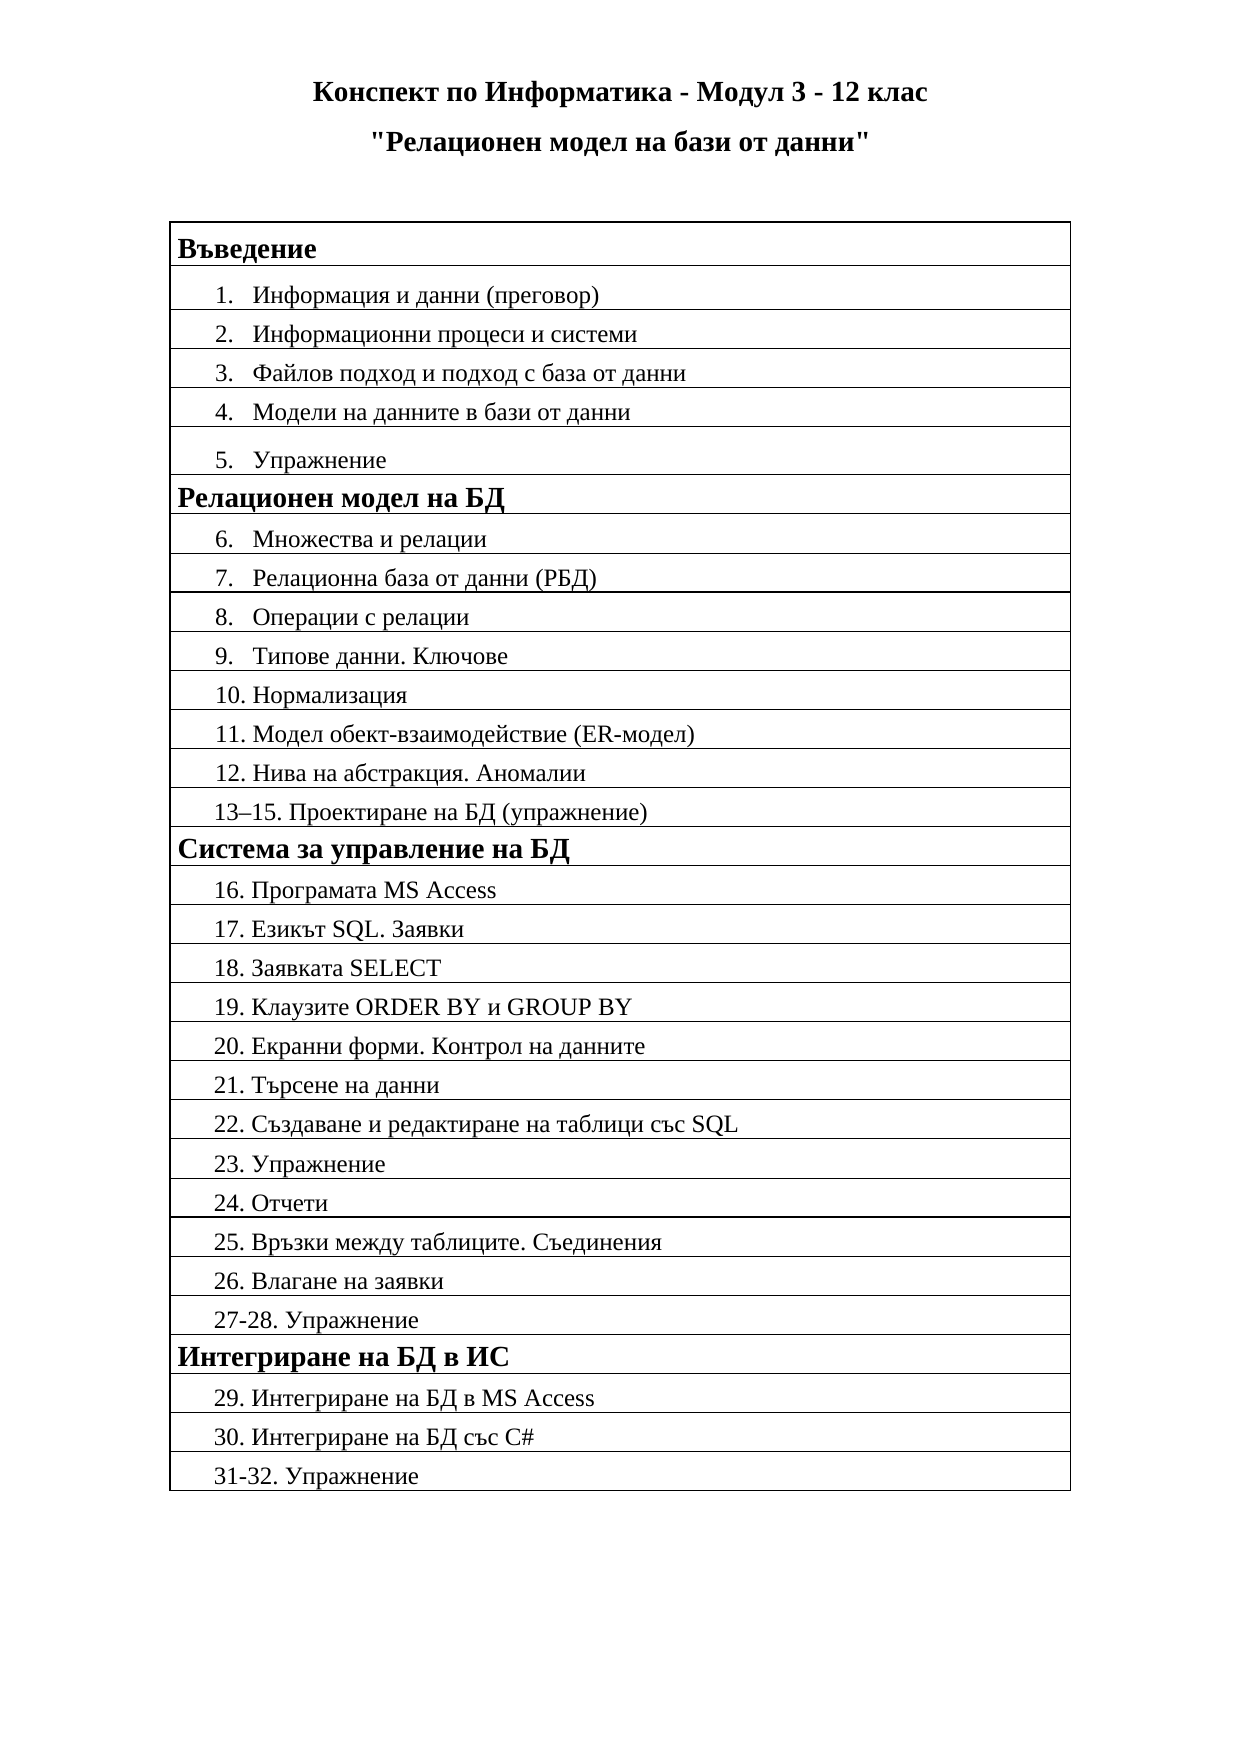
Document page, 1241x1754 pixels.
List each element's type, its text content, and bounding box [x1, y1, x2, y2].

table_cell 18. Заявката SELECT [171, 944, 1070, 982]
table_cell Модели на данните в бази от данни [171, 388, 1070, 426]
table_cell Операции с релации [171, 593, 1070, 631]
table_cell 21. Търсене на данни [171, 1061, 1070, 1099]
table_cell 31-32. Упражнение [171, 1452, 1070, 1490]
table_cell 26. Влагане на заявки [171, 1257, 1070, 1294]
table_cell 23. Упражнение [171, 1139, 1070, 1177]
table_cell Множества и релации [171, 514, 1070, 552]
table_cell 22. Създаване и редактиране на таблици със SQL [171, 1100, 1070, 1138]
table_cell 19. Клаузите ORDER BY и GROUP BY [171, 983, 1070, 1021]
table_cell 16. Програмата MS Access [171, 866, 1070, 904]
table_cell Упражнение [171, 427, 1070, 474]
table_cell Типове данни. Ключове [171, 632, 1070, 669]
table_cell Система за управление на БД [171, 827, 1070, 865]
table_cell 29. Интегриране на БД в MS Access [171, 1374, 1070, 1412]
table_cell Интегриране на БД в ИС [171, 1335, 1070, 1373]
table_header Въведение [171, 223, 1070, 265]
table_cell Информационни процеси и системи [171, 310, 1070, 348]
table_cell Релационна база от данни (РБД) [171, 554, 1070, 591]
table_cell Нормализация [171, 671, 1070, 709]
table_cell 17. Езикът SQL. Заявки [171, 905, 1070, 943]
table_cell 27-28. Упражнение [171, 1296, 1070, 1334]
table_cell 25. Връзки между таблиците. Съединения [171, 1218, 1070, 1256]
table_cell Информация и данни (преговор) [171, 266, 1070, 309]
table_cell Нива на абстракция. Аномалии [171, 749, 1070, 787]
table_cell Файлов подход и подход с база от данни [171, 349, 1070, 387]
text "Релационен модел на бази от данни" [177, 124, 1063, 158]
table_cell 13–15. Проектиране на БД (упражнение) [171, 788, 1070, 826]
text Конспект по Информатика - Модул 3 - 12 клас [177, 74, 1063, 107]
table_cell 20. Екранни форми. Контрол на данните [171, 1022, 1070, 1060]
table_cell Релационен модел на БД [171, 475, 1070, 513]
table_cell Модел обект-взаимодействие (ER-модел) [171, 710, 1070, 748]
table_cell 30. Интегриране на БД със С# [171, 1413, 1070, 1451]
table_cell 24. Отчети [171, 1179, 1070, 1216]
